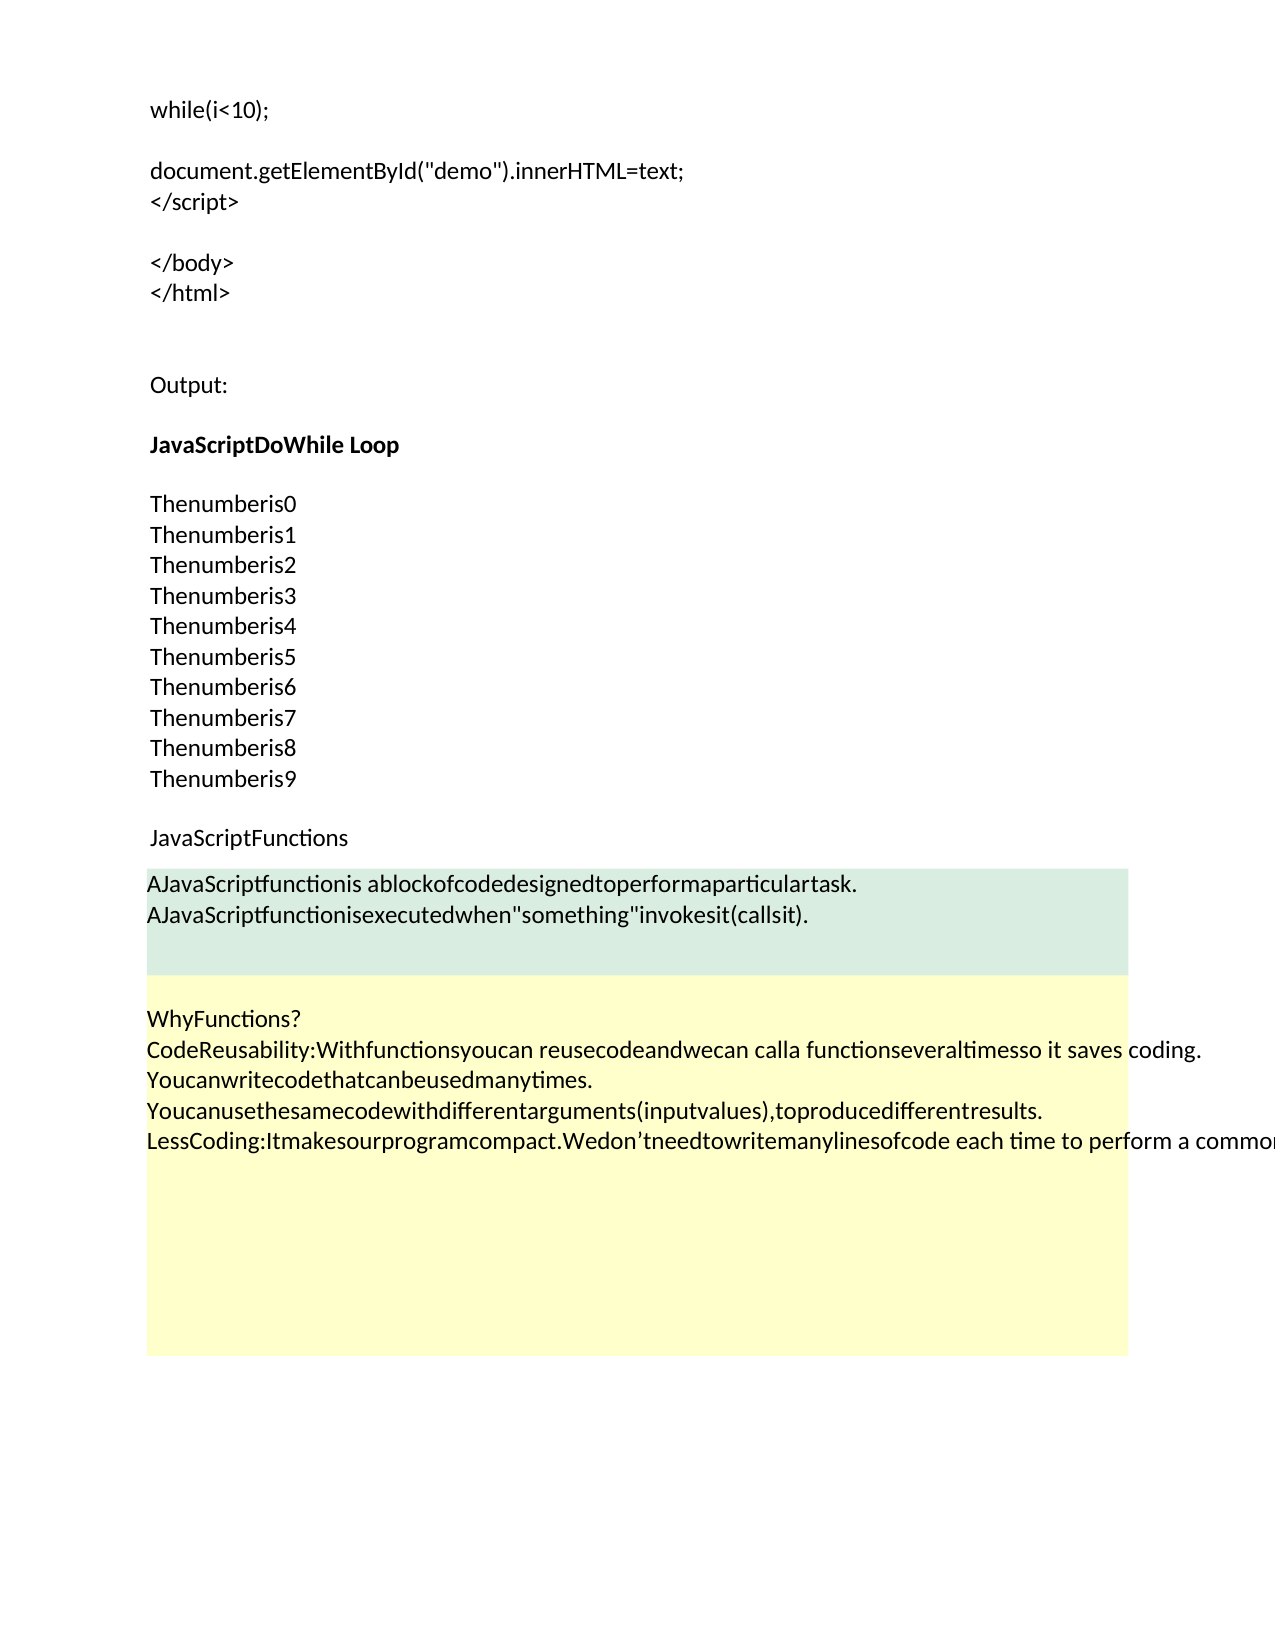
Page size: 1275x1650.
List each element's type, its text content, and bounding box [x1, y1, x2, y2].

subtitle JavaScriptDoWhile Loop [150, 429, 1256, 459]
text Output: [150, 369, 1256, 399]
text </script> [150, 186, 1256, 216]
text while(i<10); [150, 94, 1256, 125]
text </html> [150, 277, 1256, 308]
text </body> [150, 247, 1256, 277]
text Thenumberis0 Thenumberis1 Thenumberis2 Thenumberis3 Thenumberis4 Thenumberis5 Thenumberis6 Thenumberis7 Thenumberis8 Thenumberis9 [150, 488, 313, 793]
text JavaScriptFunctions [150, 822, 1256, 853]
text document.getElementById("demo").innerHTML=text; [150, 155, 1256, 186]
